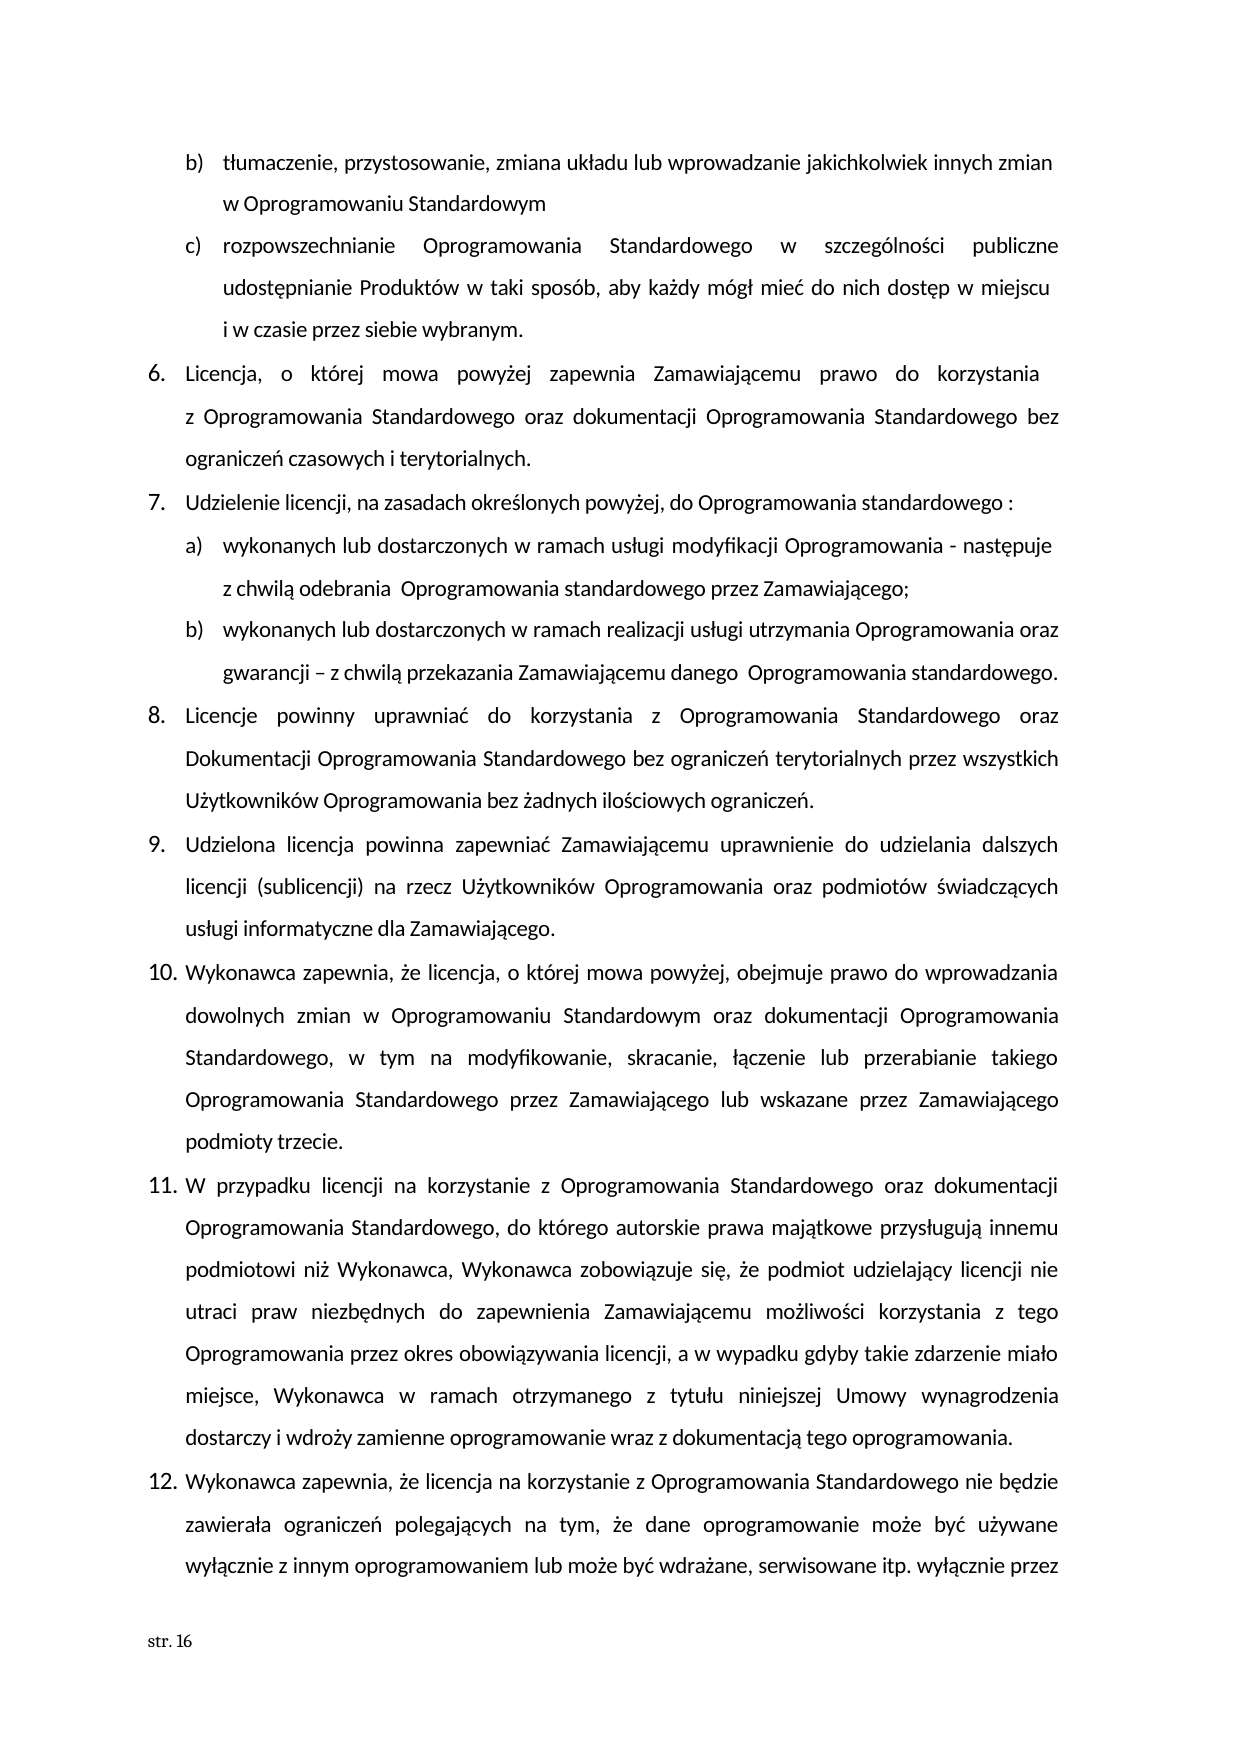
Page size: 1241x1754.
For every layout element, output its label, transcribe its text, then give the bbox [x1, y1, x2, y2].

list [148, 1465, 1059, 1580]
list W przypadku licencji na korzystanie z Oprogramowania Standardowego oraz dokumentacji Oprogramowania Standardowego, do którego autorskie prawa majątkowe przysługują innemu podmiotowi niż Wykonawca, Wykonawca zobowiązuje się, że podmiot udzielający licencji nie utraci praw niezbędnych do zapewnienia Zamawiającemu możliwości korzystania z tego Oprogramowania przez okres obowiązywania licencji, a w wypadku gdyby takie zdarzenie miało miejsce, Wykonawca w ramach otrzymanego z tytułu niniejszej Umowy wynagrodzenia dostarczy i wdroży zamienne oprogramowanie wraz z dokumentacją tego oprogramowania. [148, 1169, 1059, 1451]
list Udzielenie licencji, na zasadach określonych powyżej, do Oprogramowania standardowego : [148, 486, 1059, 516]
list tłumaczenie, przystosowanie, zmiana układu lub wprowadzanie jakichkolwiek innych zmian w Oprogramowaniu Standardowym [185, 148, 1059, 218]
list rozpowszechnianie Oprogramowania Standardowego w szczególności publiczne udostępnianie Produktów w taki sposób, aby każdy mógł mieć do nich dostęp w miejscu i w czasie przez siebie wybranym. [185, 232, 1059, 343]
list Wykonawca zapewnia, że licencja, o której mowa powyżej, obejmuje prawo do wprowadzania dowolnych zmian w Oprogramowaniu Standardowym oraz dokumentacji Oprogramowania Standardowego, w tym na modyfikowanie, skracanie, łączenie lub przerabianie takiego Oprogramowania Standardowego przez Zamawiającego lub wskazane przez Zamawiającego podmioty trzecie. [148, 956, 1059, 1155]
list Udzielona licencja powinna zapewniać Zamawiającemu uprawnienie do udzielania dalszych licencji (sublicencji) na rzecz Użytkowników Oprogramowania oraz podmiotów świadczących usługi informatyczne dla Zamawiającego. [148, 828, 1059, 942]
list Licencja, o której mowa powyżej zapewnia Zamawiającemu prawo do korzystania z Oprogramowania Standardowego oraz dokumentacji Oprogramowania Standardowego bez ograniczeń czasowych i terytorialnych. [148, 357, 1059, 472]
list Licencje powinny uprawniać do korzystania z Oprogramowania Standardowego oraz Dokumentacji Oprogramowania Standardowego bez ograniczeń terytorialnych przez wszystkich Użytkowników Oprogramowania bez żadnych ilościowych ograniczeń. [148, 699, 1059, 814]
list wykonanych lub dostarczonych w ramach realizacji usługi utrzymania Oprogramowania oraz gwarancji – z chwilą przekazania Zamawiającemu danego Oprogramowania standardowego. [185, 616, 1059, 686]
list wykonanych lub dostarczonych w ramach usługi modyfikacji Oprogramowania - następuje z chwilą odebrania Oprogramowania standardowego przez Zamawiającego; [185, 532, 1059, 602]
